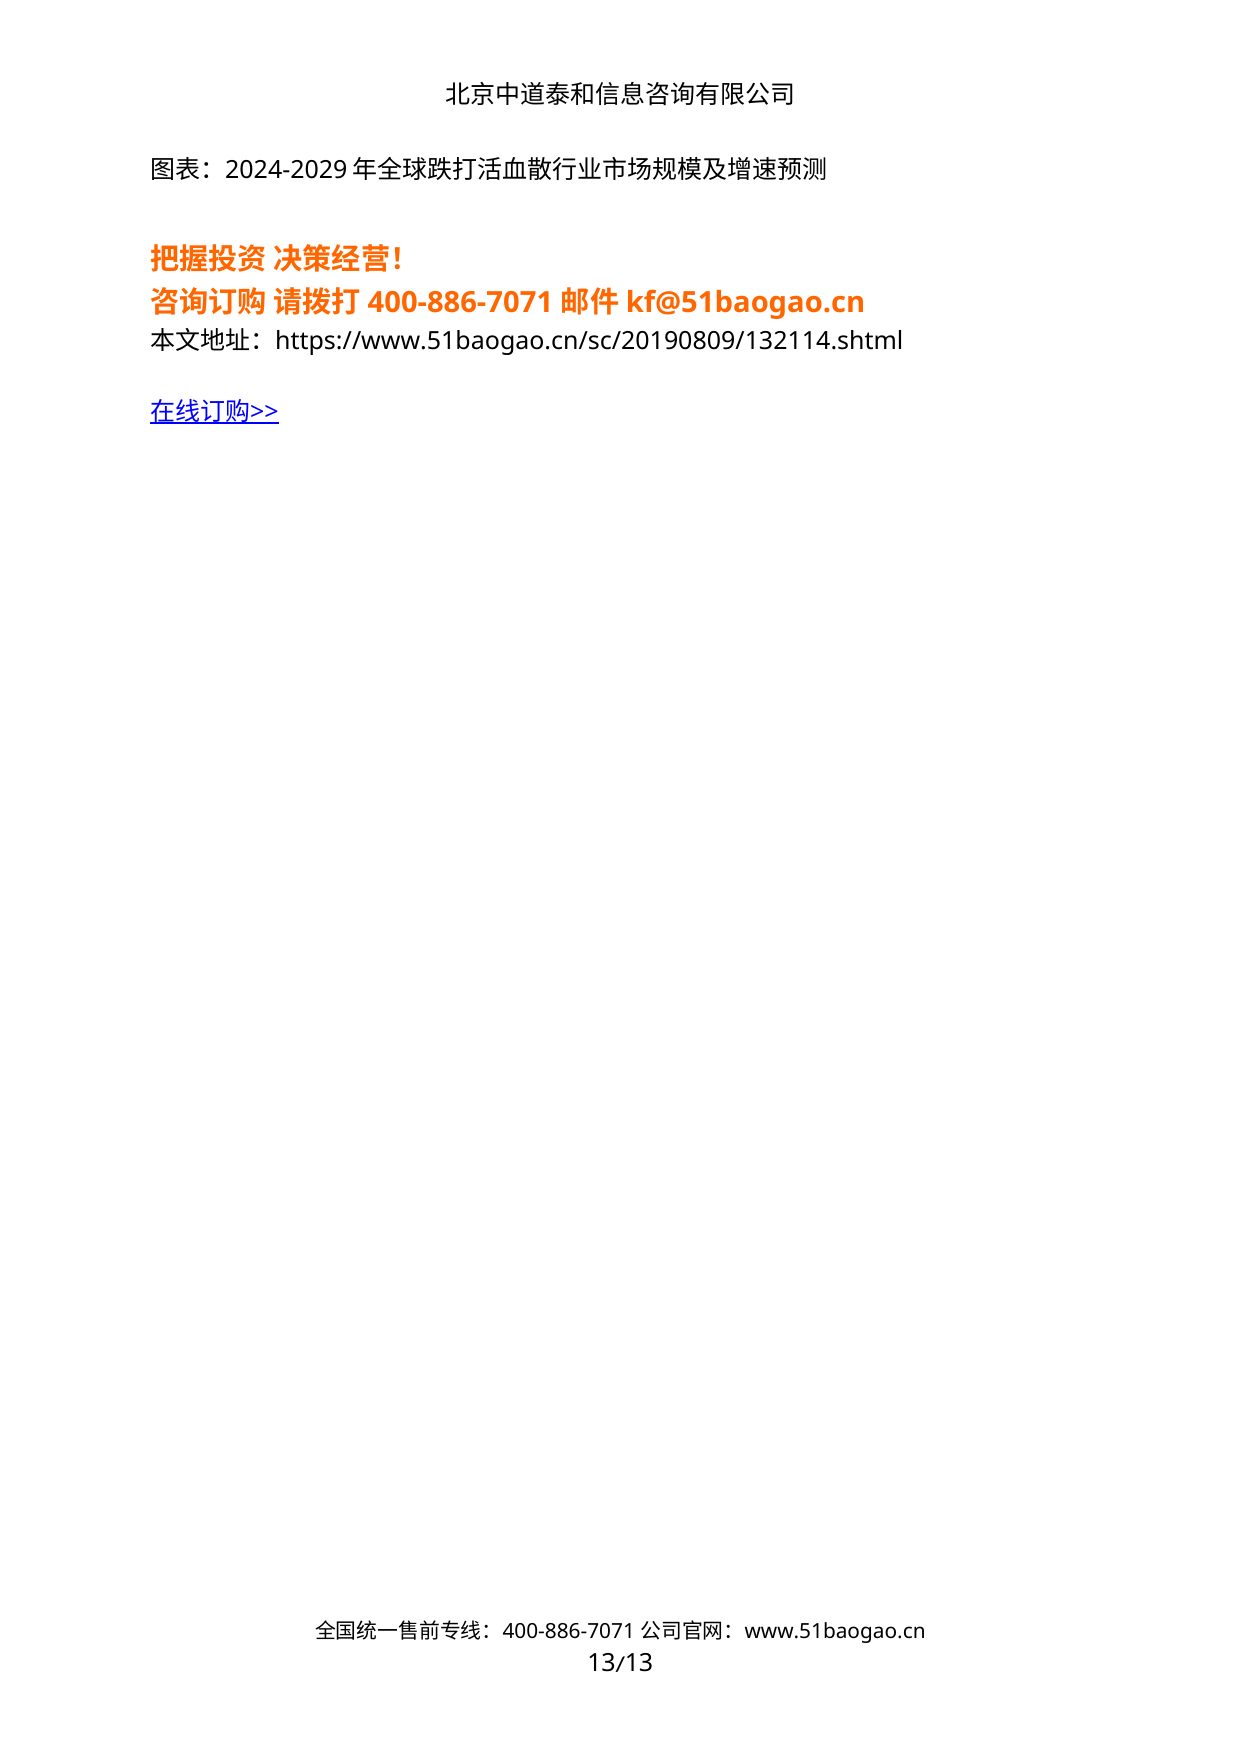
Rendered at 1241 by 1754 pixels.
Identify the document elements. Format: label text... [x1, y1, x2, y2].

text 在线订购>> [150, 357, 1090, 427]
text 图表：2024-2029年全球跌打活血散行业市场规模及增速预测 [150, 150, 1090, 186]
text 把握投资 决策经营！咨询订购 请拨打 400-886-7071 邮件 kf@51baogao.cn本文地址：https://www.51baogao.cn/sc/20190809/132114.shtml [150, 202, 1090, 357]
